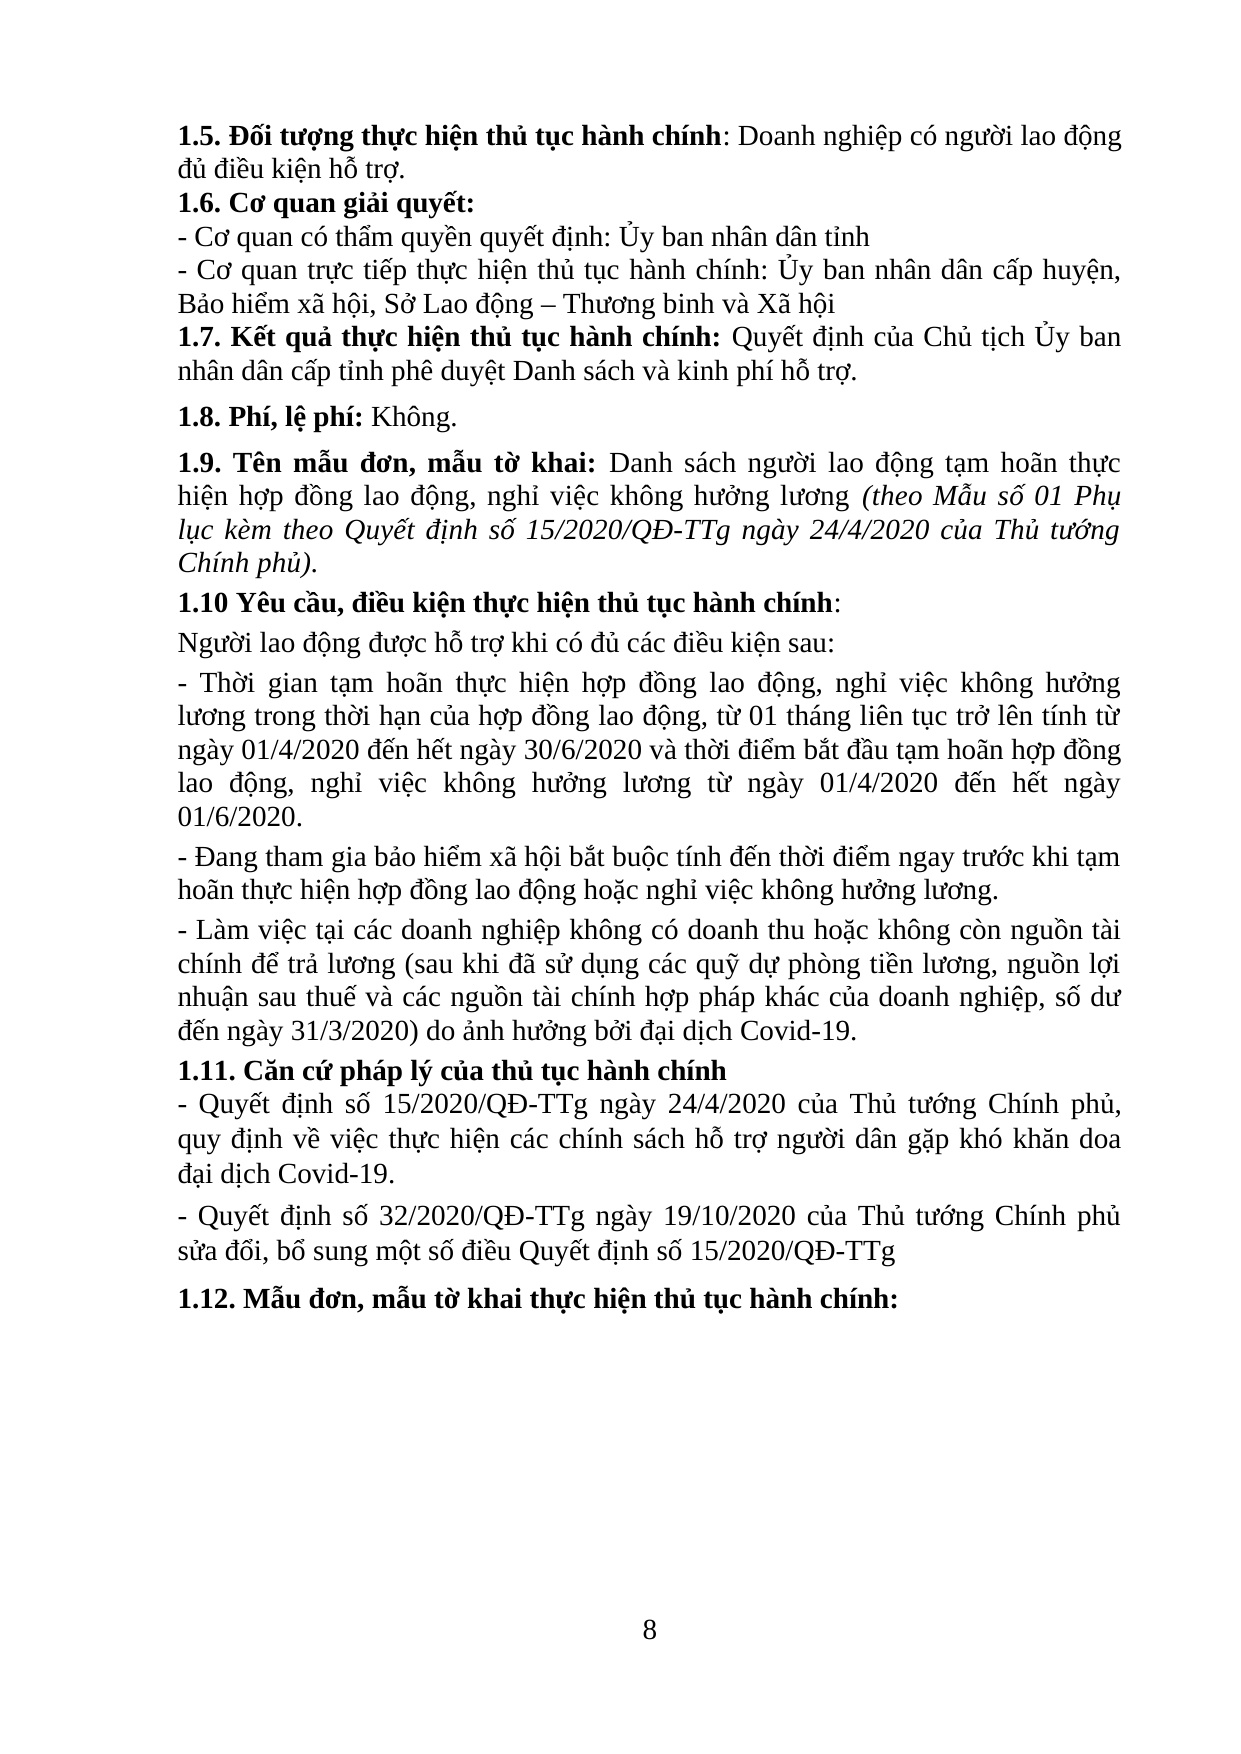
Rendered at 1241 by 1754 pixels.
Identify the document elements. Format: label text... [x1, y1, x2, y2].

text 1.8. Phí, lệ phí: Không. [177, 399, 1122, 432]
text 1.9. Tên mẫu đơn, mẫu tờ khai: Danh sách người lao động tạm hoãn thực hiện hợp đồng lao động, nghỉ việc không hưởng lương (theo Mẫu số 01 Phụ lục kèm theo Quyết định số 15/2020/QĐ-TTg ngày 24/4/2020 của Thủ tướng Chính phủ). [177, 445, 1122, 579]
text - Cơ quan trực tiếp thực hiện thủ tục hành chính: Ủy ban nhân dân cấp huyện, Bảo hiểm xã hội, Sở Lao động – Thương binh và Xã hội [177, 252, 1122, 319]
text 1.7. Kết quả thực hiện thủ tục hành chính: Quyết định của Chủ tịch Ủy ban nhân dân cấp tỉnh phê duyệt Danh sách và kinh phí hỗ trợ. [177, 319, 1122, 386]
text Người lao động được hỗ trợ khi có đủ các điều kiện sau: [177, 625, 1122, 659]
text - Thời gian tạm hoãn thực hiện hợp đồng lao động, nghỉ việc không hưởng lương trong thời hạn của hợp đồng lao động, từ 01 tháng liên tục trở lên tính từ ngày 01/4/2020 đến hết ngày 30/6/2020 và thời điểm bắt đầu tạm hoãn hợp đồng lao động, nghỉ việc không hưởng lương từ ngày 01/4/2020 đến hết ngày 01/6/2020. [177, 665, 1122, 833]
text 1.6. Cơ quan giải quyết: [177, 185, 1122, 219]
text 1.12. Mẫu đơn, mẫu tờ khai thực hiện thủ tục hành chính: [177, 1281, 1122, 1314]
text - Quyết định số 15/2020/QĐ-TTg ngày 24/4/2020 của Thủ tướng Chính phủ, quy định về việc thực hiện các chính sách hỗ trợ người dân gặp khó khăn doa đại dịch Covid-19. [177, 1086, 1122, 1190]
text 1.5. Đối tượng thực hiện thủ tục hành chính: Doanh nghiệp có người lao động đủ điều kiện hỗ trợ. [177, 118, 1122, 185]
text - Cơ quan có thẩm quyền quyết định: Ủy ban nhân dân tỉnh [177, 219, 1122, 252]
text - Đang tham gia bảo hiểm xã hội bắt buộc tính đến thời điểm ngay trước khi tạm hoãn thực hiện hợp đồng lao động hoặc nghỉ việc không hưởng lương. [177, 839, 1122, 906]
text 1.10 Yêu cầu, điều kiện thực hiện thủ tục hành chính: [177, 585, 1122, 619]
text 1.11. Căn cứ pháp lý của thủ tục hành chính [177, 1053, 1122, 1086]
text - Làm việc tại các doanh nghiệp không có doanh thu hoặc không còn nguồn tài chính để trả lương (sau khi đã sử dụng các quỹ dự phòng tiền lương, nguồn lợi nhuận sau thuế và các nguồn tài chính hợp pháp khác của doanh nghiệp, số dư đến ngày 31/3/2020) do ảnh hưởng bởi đại dịch Covid-19. [177, 912, 1122, 1046]
text - Quyết định số 32/2020/QĐ-TTg ngày 19/10/2020 của Thủ tướng Chính phủ sửa đổi, bổ sung một số điều Quyết định số 15/2020/QĐ-TTg [177, 1198, 1122, 1267]
